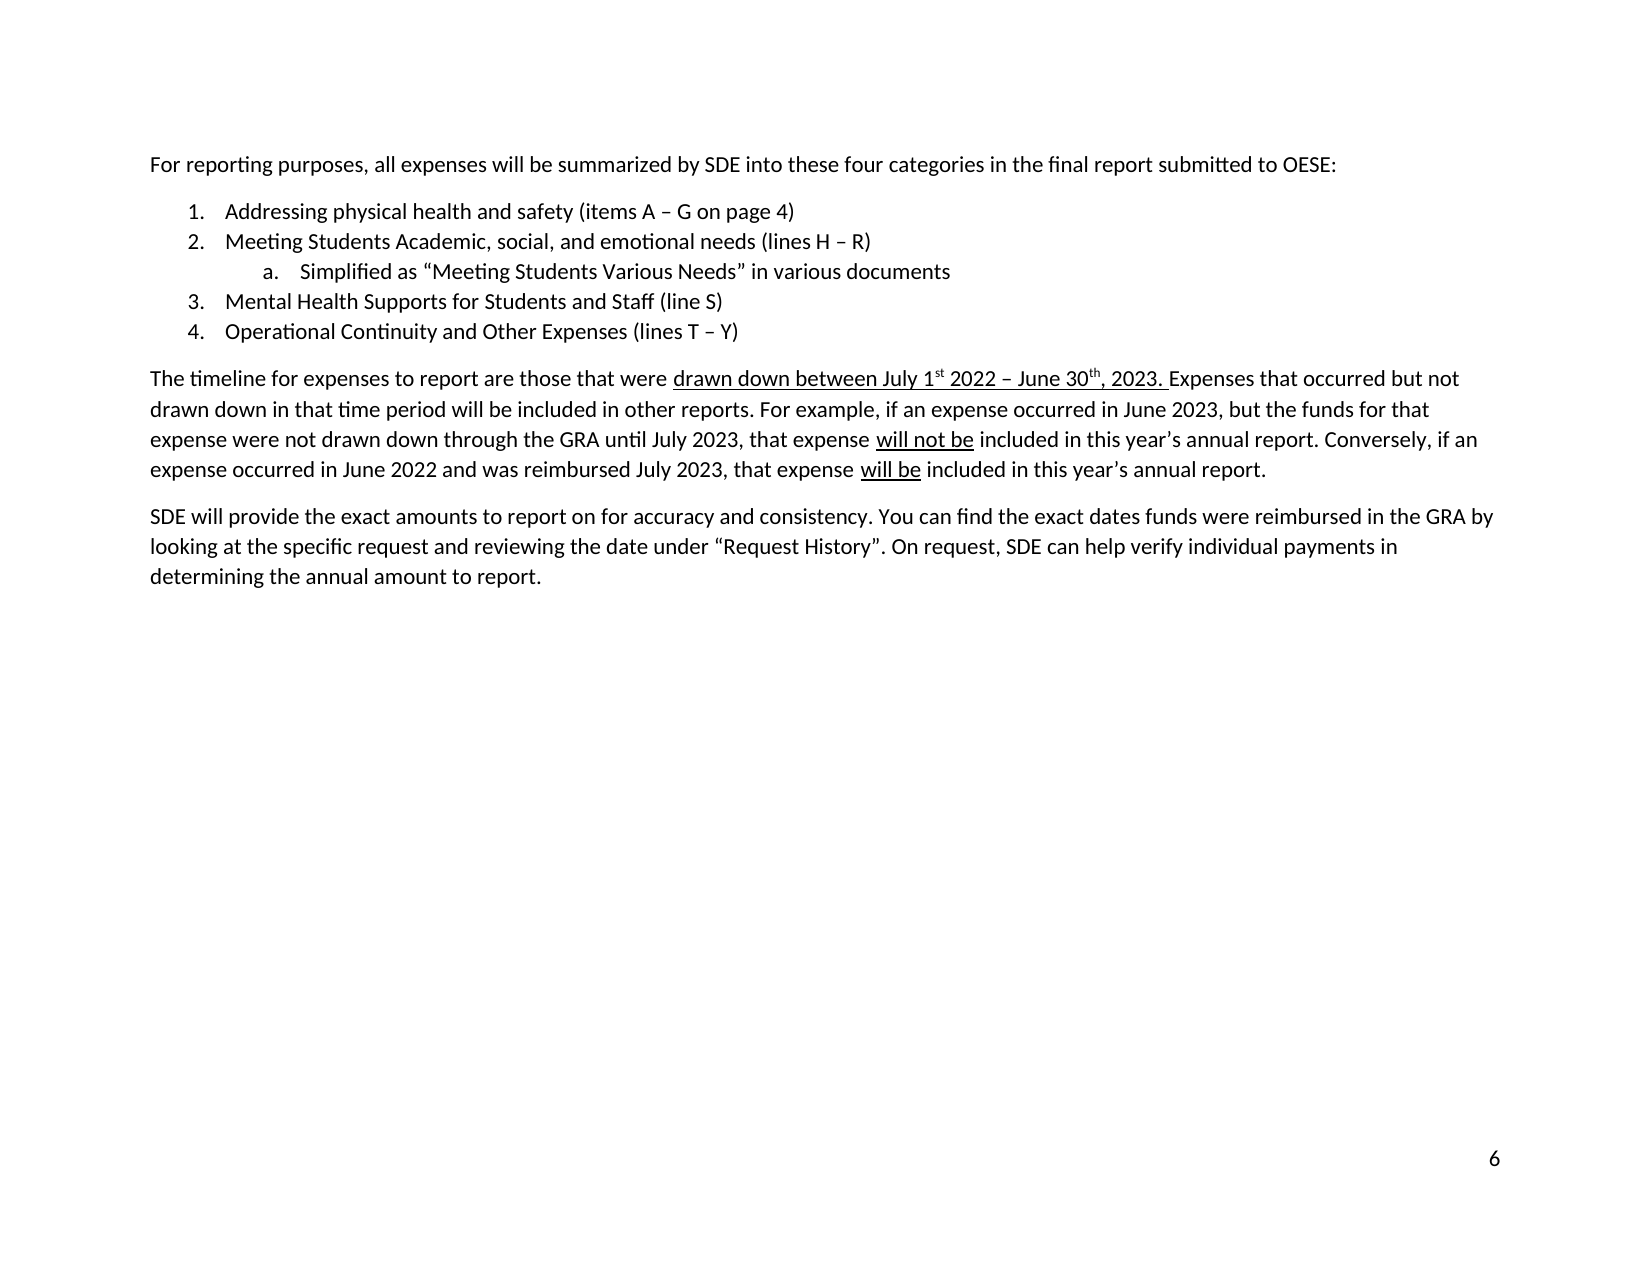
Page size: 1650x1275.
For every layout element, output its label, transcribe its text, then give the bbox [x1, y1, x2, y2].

text Note that expenses for each subgrant need to be reported separatelyFor reporting purposes, all expenses will be summarized by SDE into these four categories in the final report submitted to OESE: [150, 150, 1500, 178]
list Meeting Students Academic, social, and emotional needs (lines H – R) [187, 227, 1500, 255]
list Mental Health Supports for Students and Staff (line S) [187, 287, 1500, 316]
text The timeline for expenses to report are those that were drawn down between July 1st 2022 – June 30th, 2023. Expenses that occurred but not drawn down in that time period will be included in other reports. For example, if an expense occurred in June 2023, but the funds for that expense were not drawn down through the GRA until July 2023, that expense will not be included in this year’s annual report. Conversely, if an expense occurred in June 2022 and was reimbursed July 2023, that expense will be included in this year’s annual report. [150, 364, 1500, 483]
list Simplified as “Meeting Students Various Needs” in various documents [262, 257, 1500, 285]
list Addressing physical health and safety (items A – G on page 4) [187, 197, 1500, 225]
text SDE will provide the exact amounts to report on for accuracy and consistency. You can find the exact dates funds were reimbursed in the GRA by looking at the specific request and reviewing the date under “Request History”. On request, SDE can help verify individual payments in determining the annual amount to report. [150, 502, 1500, 591]
list Operational Continuity and Other Expenses (lines T – Y) [187, 318, 1500, 346]
